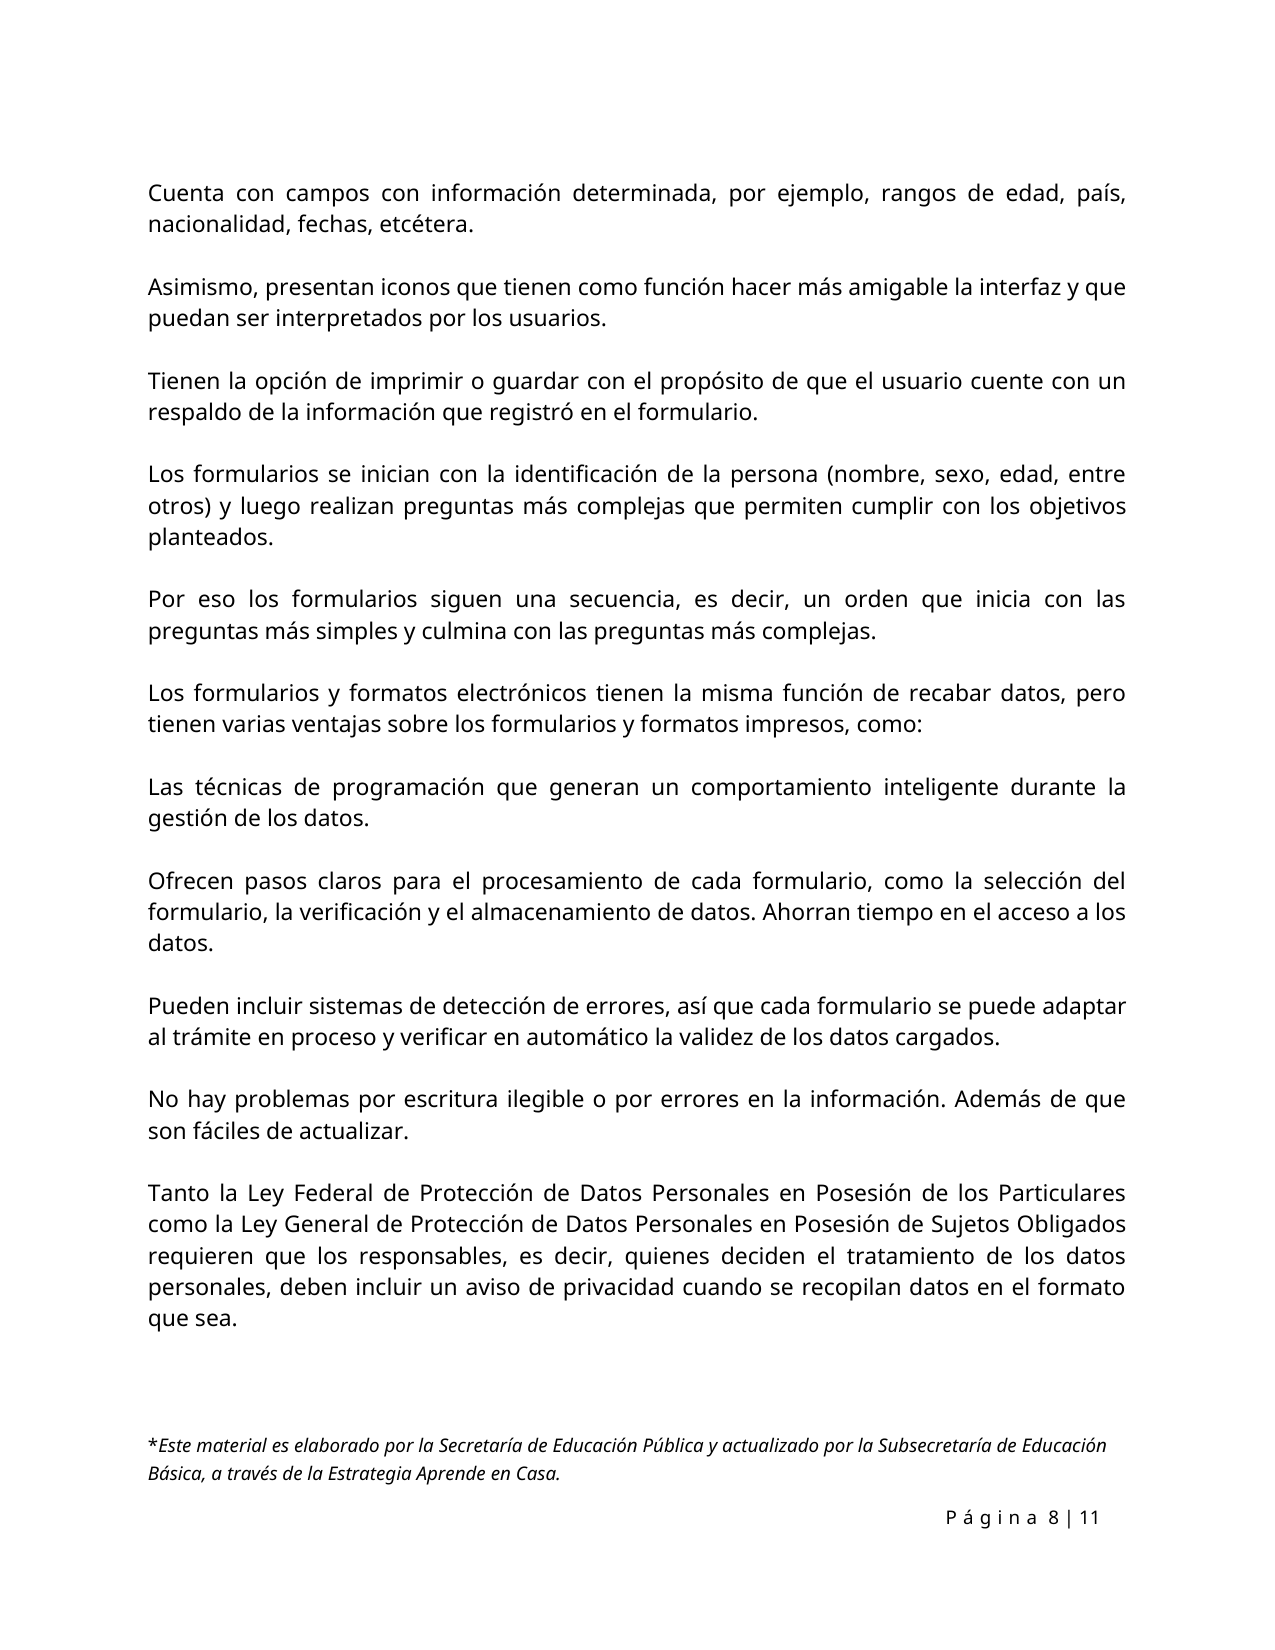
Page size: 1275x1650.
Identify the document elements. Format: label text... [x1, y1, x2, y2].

text Asimismo, presentan iconos que tienen como función hacer más amigable la interfaz y que puedan ser interpretados por los usuarios. [148, 271, 1127, 333]
text Los formularios se inician con la identificación de la persona (nombre, sexo, edad, entre otros) y luego realizan preguntas más complejas que permiten cumplir con los objetivos planteados. [148, 458, 1127, 552]
text Por eso los formularios siguen una secuencia, es decir, un orden que inicia con las preguntas más simples y culmina con las preguntas más complejas. [148, 583, 1127, 646]
text Ofrecen pasos claros para el procesamiento de cada formulario, como la selección del formulario, la verificación y el almacenamiento de datos. Ahorran tiempo en el acceso a los datos. [148, 865, 1127, 958]
text Las técnicas de programación que generan un comportamiento inteligente durante la gestión de los datos. [148, 771, 1127, 833]
text Tienen la opción de imprimir o guardar con el propósito de que el usuario cuente con un respaldo de la información que registró en el formulario. [148, 365, 1127, 427]
text Cuenta con campos con información determinada, por ejemplo, rangos de edad, país, nacionalidad, fechas, etcétera. [148, 177, 1127, 240]
text Los formularios y formatos electrónicos tienen la misma función de recabar datos, pero tienen varias ventajas sobre los formularios y formatos impresos, como: [148, 677, 1127, 740]
text Pueden incluir sistemas de detección de errores, así que cada formulario se puede adaptar al trámite en proceso y verificar en automático la validez de los datos cargados. [148, 990, 1127, 1052]
text Tanto la Ley Federal de Protección de Datos Personales en Posesión de los Particulares como la Ley General de Protección de Datos Personales en Posesión de Sujetos Obligados requieren que los responsables, es decir, quienes deciden el tratamiento de los datos personales, deben incluir un aviso de privacidad cuando se recopilan datos en el formato que sea. [148, 1177, 1127, 1333]
text No hay problemas por escritura ilegible o por errores en la información. Además de que son fáciles de actualizar. [148, 1083, 1127, 1146]
